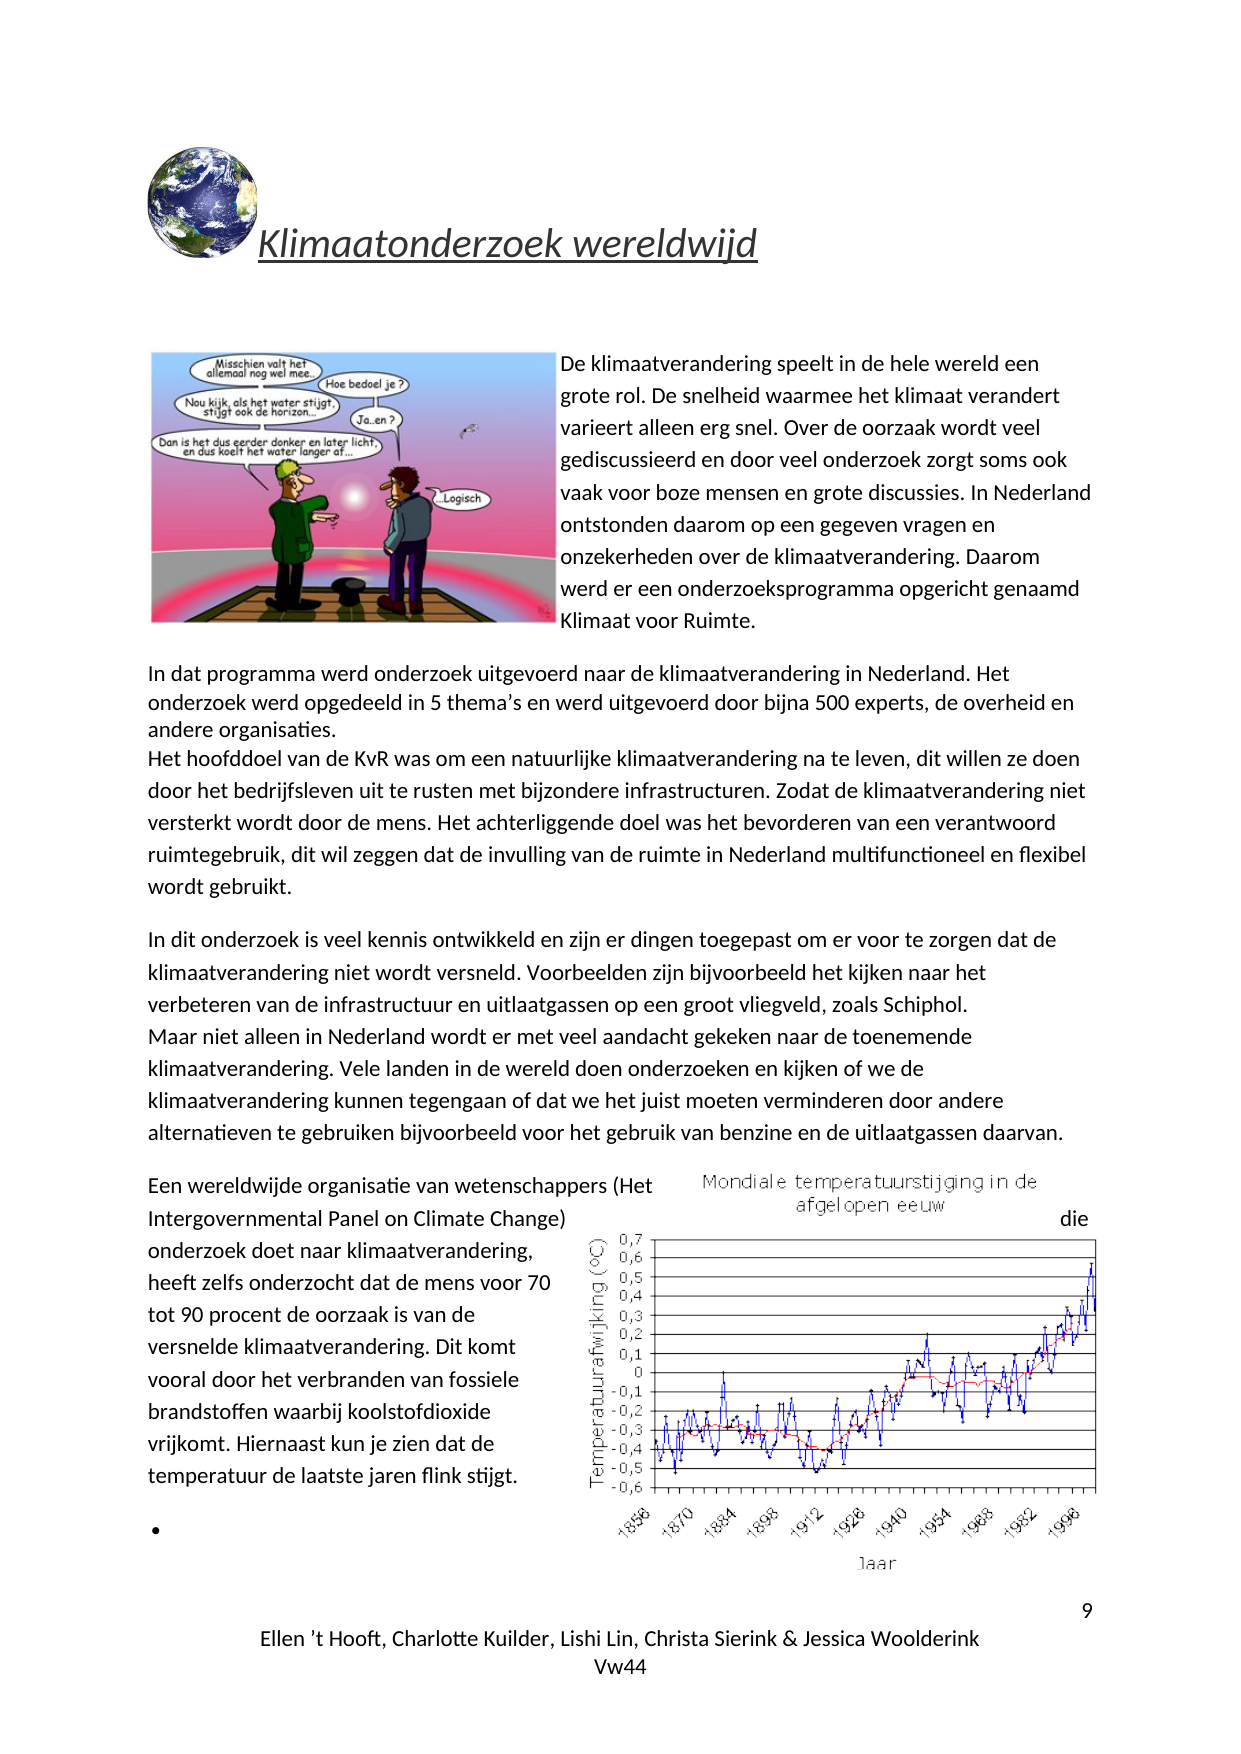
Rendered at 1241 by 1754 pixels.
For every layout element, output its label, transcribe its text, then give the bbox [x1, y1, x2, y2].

text Een wereldwijde organisatie van wetenschappers (Het Intergovernmental Panel on Climate Change) die onderzoek doet naar klimaatverandering, heeft zelfs onderzocht dat de mens voor 70 tot 90 procent de oorzaak is van de versnelde klimaatverandering. Dit komt vooral door het verbranden van fossiele brandstoffen waarbij koolstofdioxide vrijkomt. Hiernaast kun je zien dat de temperatuur de laatste jaren flink stijgt. [148, 1172, 794, 1489]
picture [147, 147, 258, 258]
text In dat programma werd onderzoek uitgevoerd naar de klimaatverandering in Nederland. Het onderzoek werd opgedeeld in 5 thema’s en werd uitgevoerd door bijna 500 experts, de overheid en andere organisaties. [148, 659, 1093, 744]
table_header [146, 1514, 156, 1545]
text In dit onderzoek is veel kennis ontwikkeld en zijn er dingen toegepast om er voor te zorgen dat de klimaatverandering niet wordt versneld. Voorbeelden zijn bijvoorbeeld het kijken naar het verbeteren van de infrastructuur en uitlaatgassen op een groot vliegveld, zoals Schiphol. Maar niet alleen in Nederland wordt er met veel aandacht gekeken naar de toenemende klimaatverandering. Vele landen in de wereld doen onderzoeken en kijken of we de klimaatverandering kunnen tegengaan of dat we het juist moeten verminderen door andere alternatieven te gebruiken bijvoorbeeld voor het gebruik van benzine en de uitlaatgassen daarvan. [148, 925, 1093, 1147]
text Het hoofddoel van de KvR was om een natuurlijke klimaatverandering na te leven, dit willen ze doen door het bedrijfsleven uit te rusten met bijzondere infrastructuren. Zodat de klimaatverandering niet versterkt wordt door de mens. Het achterliggende doel was het bevorderen van een verantwoord ruimtegebruik, dit wil zeggen dat de invulling van de ruimte in Nederland multifunctioneel en flexibel wordt gebruikt. [148, 744, 1093, 900]
picture [147, 348, 561, 624]
picture [580, 1172, 1109, 1570]
text Klimaatonderzoek wereldwijd [148, 148, 1093, 268]
